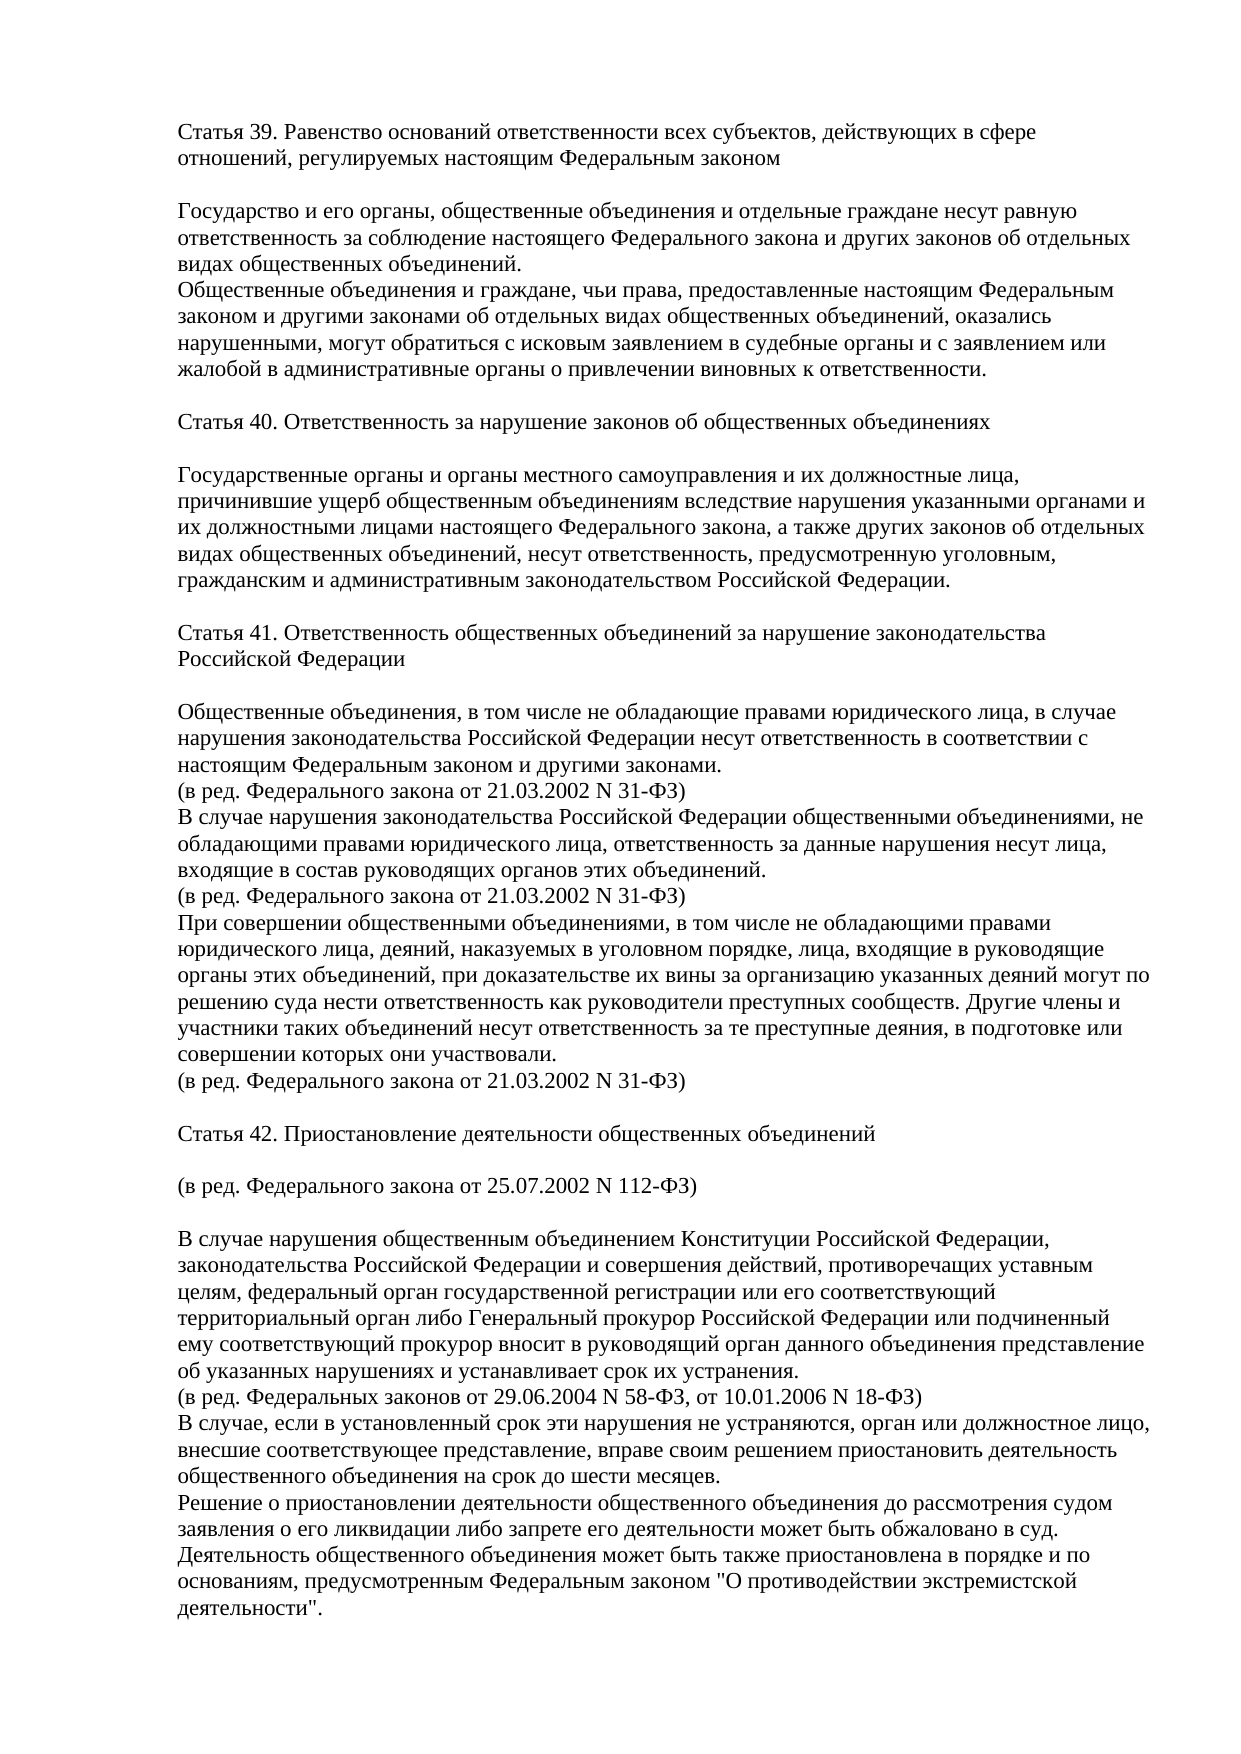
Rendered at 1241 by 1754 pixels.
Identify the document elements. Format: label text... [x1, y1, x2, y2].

text При совершении общественными объединениями, в том числе не обладающими правами юридического лица, деяний, наказуемых в уголовном порядке, лица, входящие в руководящие органы этих объединений, при доказательстве их вины за организацию указанных деяний могут по решению суда нести ответственность как руководители преступных сообществ. Другие члены и участники таких объединений несут ответственность за те преступные деяния, в подготовке или совершении которых они участвовали. [177, 909, 1152, 1067]
text Государственные органы и органы местного самоуправления и их должностные лица, причинившие ущерб общественным объединениям вследствие нарушения указанными органами и их должностными лицами настоящего Федерального закона, а также других законов об отдельных видах общественных объединений, несут ответственность, предусмотренную уголовным, гражданским и административным законодательством Российской Федерации. [177, 461, 1152, 592]
text В случае, если в установленный срок эти нарушения не устраняются, орган или должностное лицо, внесшие соответствующее представление, вправе своим решением приостановить деятельность общественного объединения на срок до шести месяцев. [177, 1409, 1152, 1488]
text Статья 42. Приостановление деятельности общественных объединений [177, 1119, 1152, 1146]
text Статья 40. Ответственность за нарушение законов об общественных объединениях [177, 408, 1152, 434]
text В случае нарушения законодательства Российской Федерации общественными объединениями, не обладающими правами юридического лица, ответственность за данные нарушения несут лица, входящие в состав руководящих органов этих объединений. [177, 803, 1152, 882]
text (в ред. Федеральных законов от 29.06.2004 N 58-ФЗ, от 10.01.2006 N 18-ФЗ) [177, 1383, 1152, 1409]
text Общественные объединения, в том числе не обладающие правами юридического лица, в случае нарушения законодательства Российской Федерации несут ответственность в соответствии с настоящим Федеральным законом и другими законами. [177, 698, 1152, 777]
text (в ред. Федерального закона от 21.03.2002 N 31-ФЗ) [177, 882, 1152, 909]
text Общественные объединения и граждане, чьи права, предоставленные настоящим Федеральным законом и другими законами об отдельных видах общественных объединений, оказались нарушенными, могут обратиться с исковым заявлением в судебные органы и с заявлением или жалобой в административные органы о привлечении виновных к ответственности. [177, 276, 1152, 382]
text (в ред. Федерального закона от 25.07.2002 N 112-ФЗ) [177, 1172, 1152, 1199]
text В случае нарушения общественным объединением Конституции Российской Федерации, законодательства Российской Федерации и совершения действий, противоречащих уставным целям, федеральный орган государственной регистрации или его соответствующий территориальный орган либо Генеральный прокурор Российской Федерации или подчиненный ему соответствующий прокурор вносит в руководящий орган данного объединения представление об указанных нарушениях и устанавливает срок их устранения. [177, 1225, 1152, 1383]
text Статья 41. Ответственность общественных объединений за нарушение законодательства Российской Федерации [177, 619, 1152, 672]
text (в ред. Федерального закона от 21.03.2002 N 31-ФЗ) [177, 1067, 1152, 1093]
text (в ред. Федерального закона от 21.03.2002 N 31-ФЗ) [177, 777, 1152, 803]
text Деятельность общественного объединения может быть также приостановлена в порядке и по основаниям, предусмотренным Федеральным законом "О противодействии экстремистской деятельности". [177, 1541, 1152, 1620]
text Статья 39. Равенство оснований ответственности всех субъектов, действующих в сфере отношений, регулируемых настоящим Федеральным законом [177, 118, 1152, 171]
text Государство и его органы, общественные объединения и отдельные граждане несут равную ответственность за соблюдение настоящего Федерального закона и других законов об отдельных видах общественных объединений. [177, 197, 1152, 276]
text Решение о приостановлении деятельности общественного объединения до рассмотрения судом заявления о его ликвидации либо запрете его деятельности может быть обжаловано в суд. [177, 1488, 1152, 1541]
